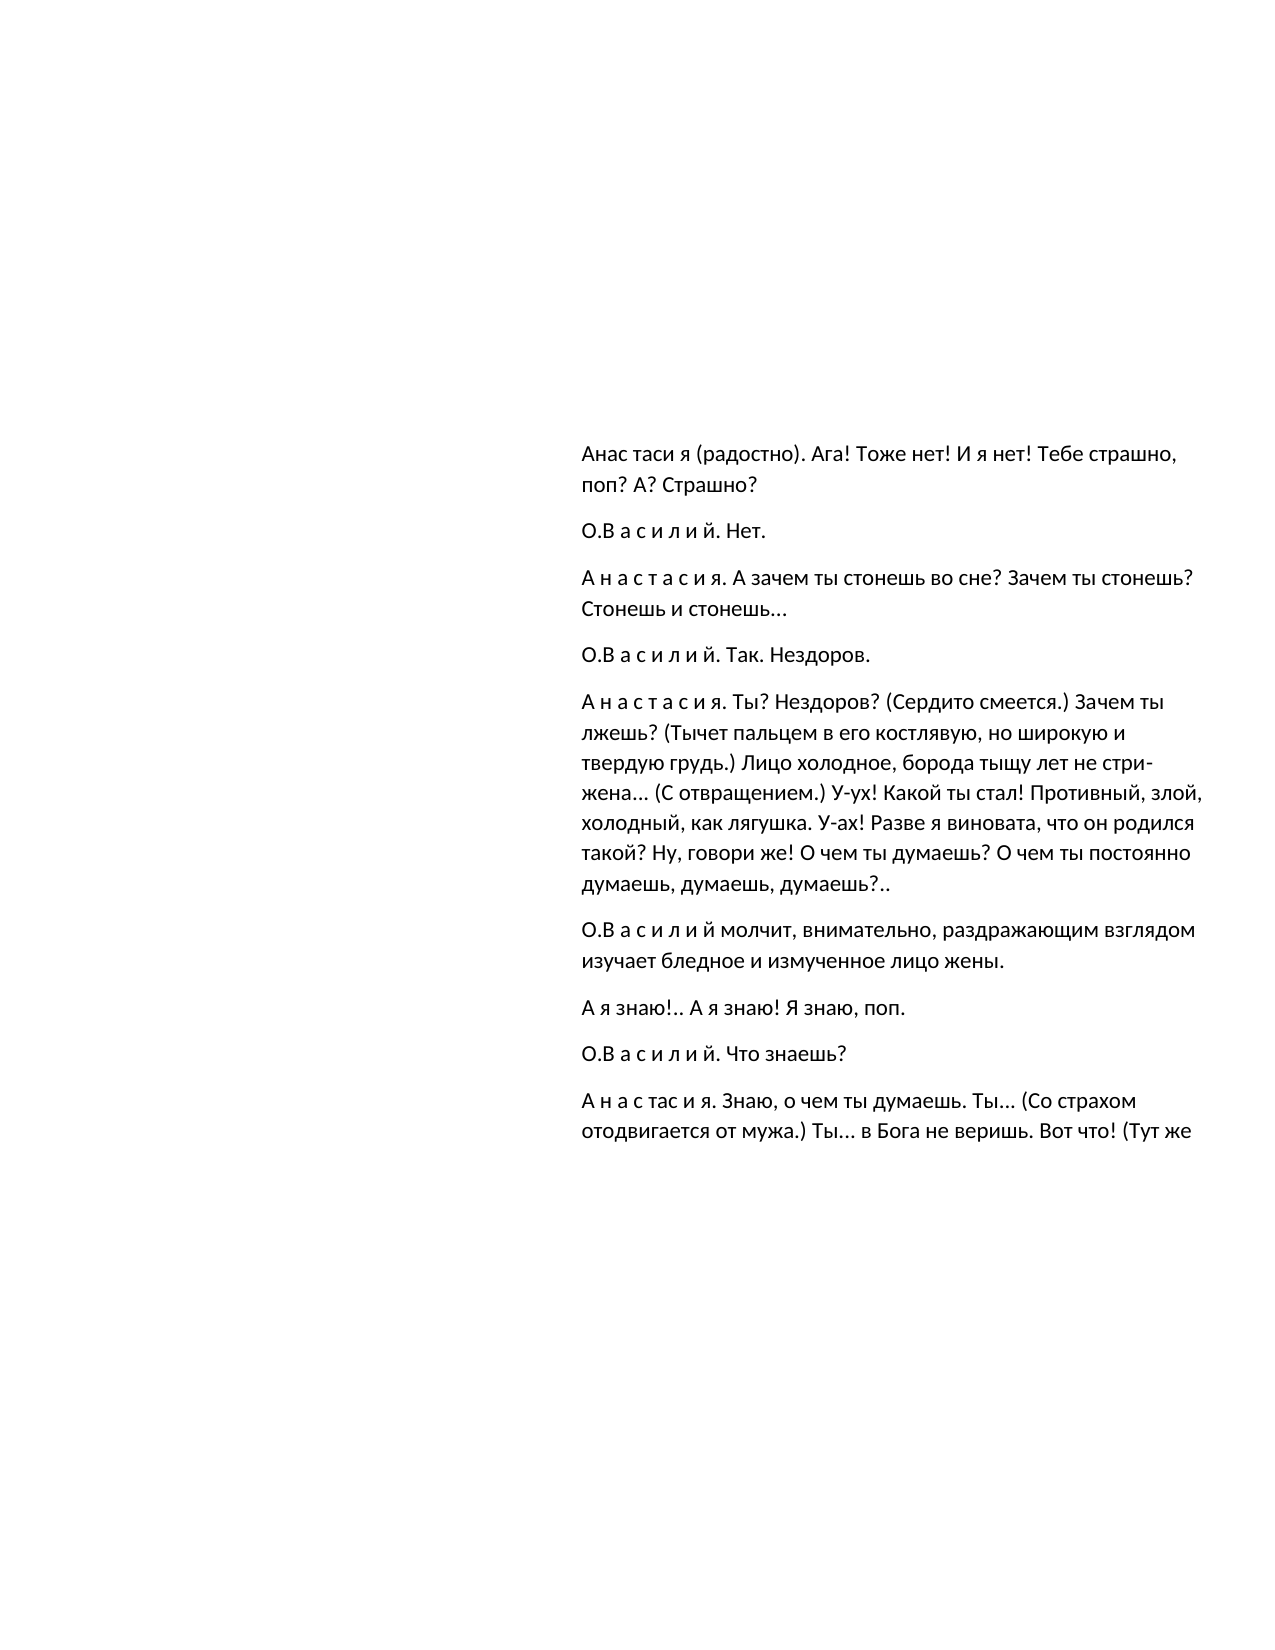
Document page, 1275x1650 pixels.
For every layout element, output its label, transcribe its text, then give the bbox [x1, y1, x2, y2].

text А н а с т а с и я. А зачем ты стонешь во сне? Зачем ты стонешь? Стонешь и стонешь... [581, 563, 1205, 622]
text О.В а с и л и й. Нет. [581, 517, 1205, 545]
text А я знаю!.. А я знаю! Я знаю, поп. [581, 993, 1205, 1021]
text Анас таси я (радостно). Ага! Тоже нет! И я нет! Тебе страшно, поп? А? Страшно? [581, 439, 1205, 498]
text А н а с т а с и я. Ты? Нездоров? (Сердито смеется.) Зачем ты лжешь? (Тычет пальцем в его костлявую, но широкую и твердую грудь.) Лицо холодное, борода тыщу лет не стрижена... (С отвращением.) У-ух! Какой ты стал! Противный, злой, холодный, как лягушка. У-ах! Разве я виновата, что он родился такой? Ну, говори же! О чем ты думаешь? О чем ты постоянно думаешь, думаешь, думаешь?.. [581, 687, 1205, 897]
text О.В а с и л и й молчит, внимательно, раздражающим взглядом изучает бледное и измученное лицо жены. [581, 916, 1205, 974]
text А н а с тас и я. Знаю, о чем ты думаешь. Ты... (Со страхом отодвигается от мужа.) Ты... в Бога не веришь. Вот что! (Тут же жалко улыгбается, словно прося о прощении.) [581, 1086, 1205, 1145]
text О.В а с и л и й. Что знаешь? [581, 1039, 1205, 1068]
text О.В а с и л и й. Так. Нездоров. [581, 641, 1205, 669]
